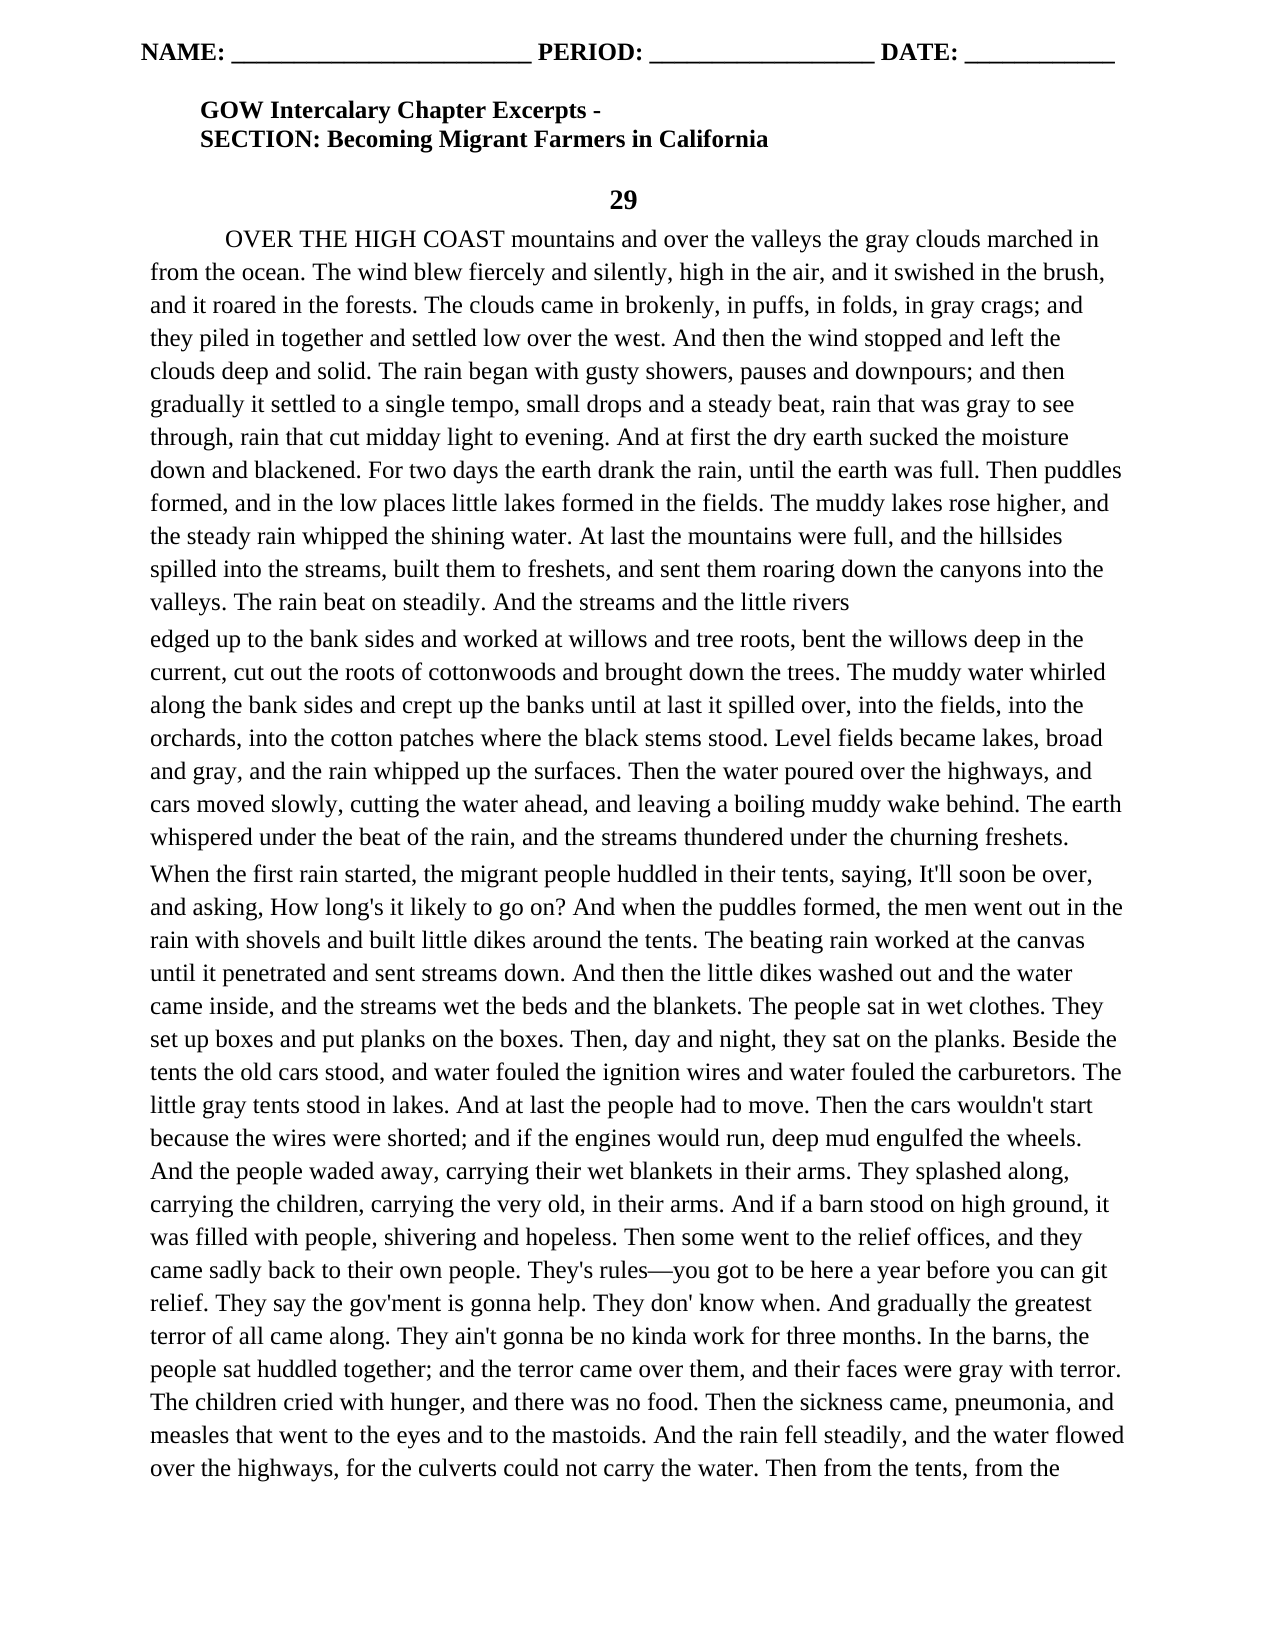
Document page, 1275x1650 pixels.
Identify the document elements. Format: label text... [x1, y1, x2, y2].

text edged up to the bank sides and worked at willows and tree roots, bent the willows deep in the current, cut out the roots of cottonwoods and brought down the trees. The muddy water whirled along the bank sides and crept up the banks until at last it spilled over, into the fields, into the orchards, into the cotton patches where the black stems stood. Level fields became lakes, broad and gray, and the rain whipped up the surfaces. Then the water poured over the highways, and cars moved slowly, cutting the water ahead, and leaving a boiling muddy wake behind. The earth whispered under the beat of the rain, and the streams thundered under the churning freshets. [150, 624, 1125, 851]
text 29 [609, 183, 666, 215]
text OVER THE HIGH COAST mountains and over the valleys the gray clouds marched in from the ocean. The wind blew fiercely and silently, high in the air, and it swished in the brush, and it roared in the forests. The clouds came in brokenly, in puffs, in folds, in gray crags; and they piled in together and settled low over the west. And then the wind stopped and left the clouds deep and solid. The rain began with gusty showers, pauses and downpours; and then gradually it settled to a single tempo, small drops and a steady beat, rain that was gray to see through, rain that cut midday light to evening. And at first the dry earth sucked the moisture down and blackened. For two days the earth drank the rain, until the earth was full. Then puddles formed, and in the low places little lakes formed in the fields. The muddy lakes rose higher, and the steady rain whipped the shining water. At last the mountains were full, and the hillsides spilled into the streams, built them to freshets, and sent them roaring down the canyons into the valleys. The rain beat on steadily. And the streams and the little rivers [150, 224, 1125, 616]
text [150, 859, 1125, 1482]
